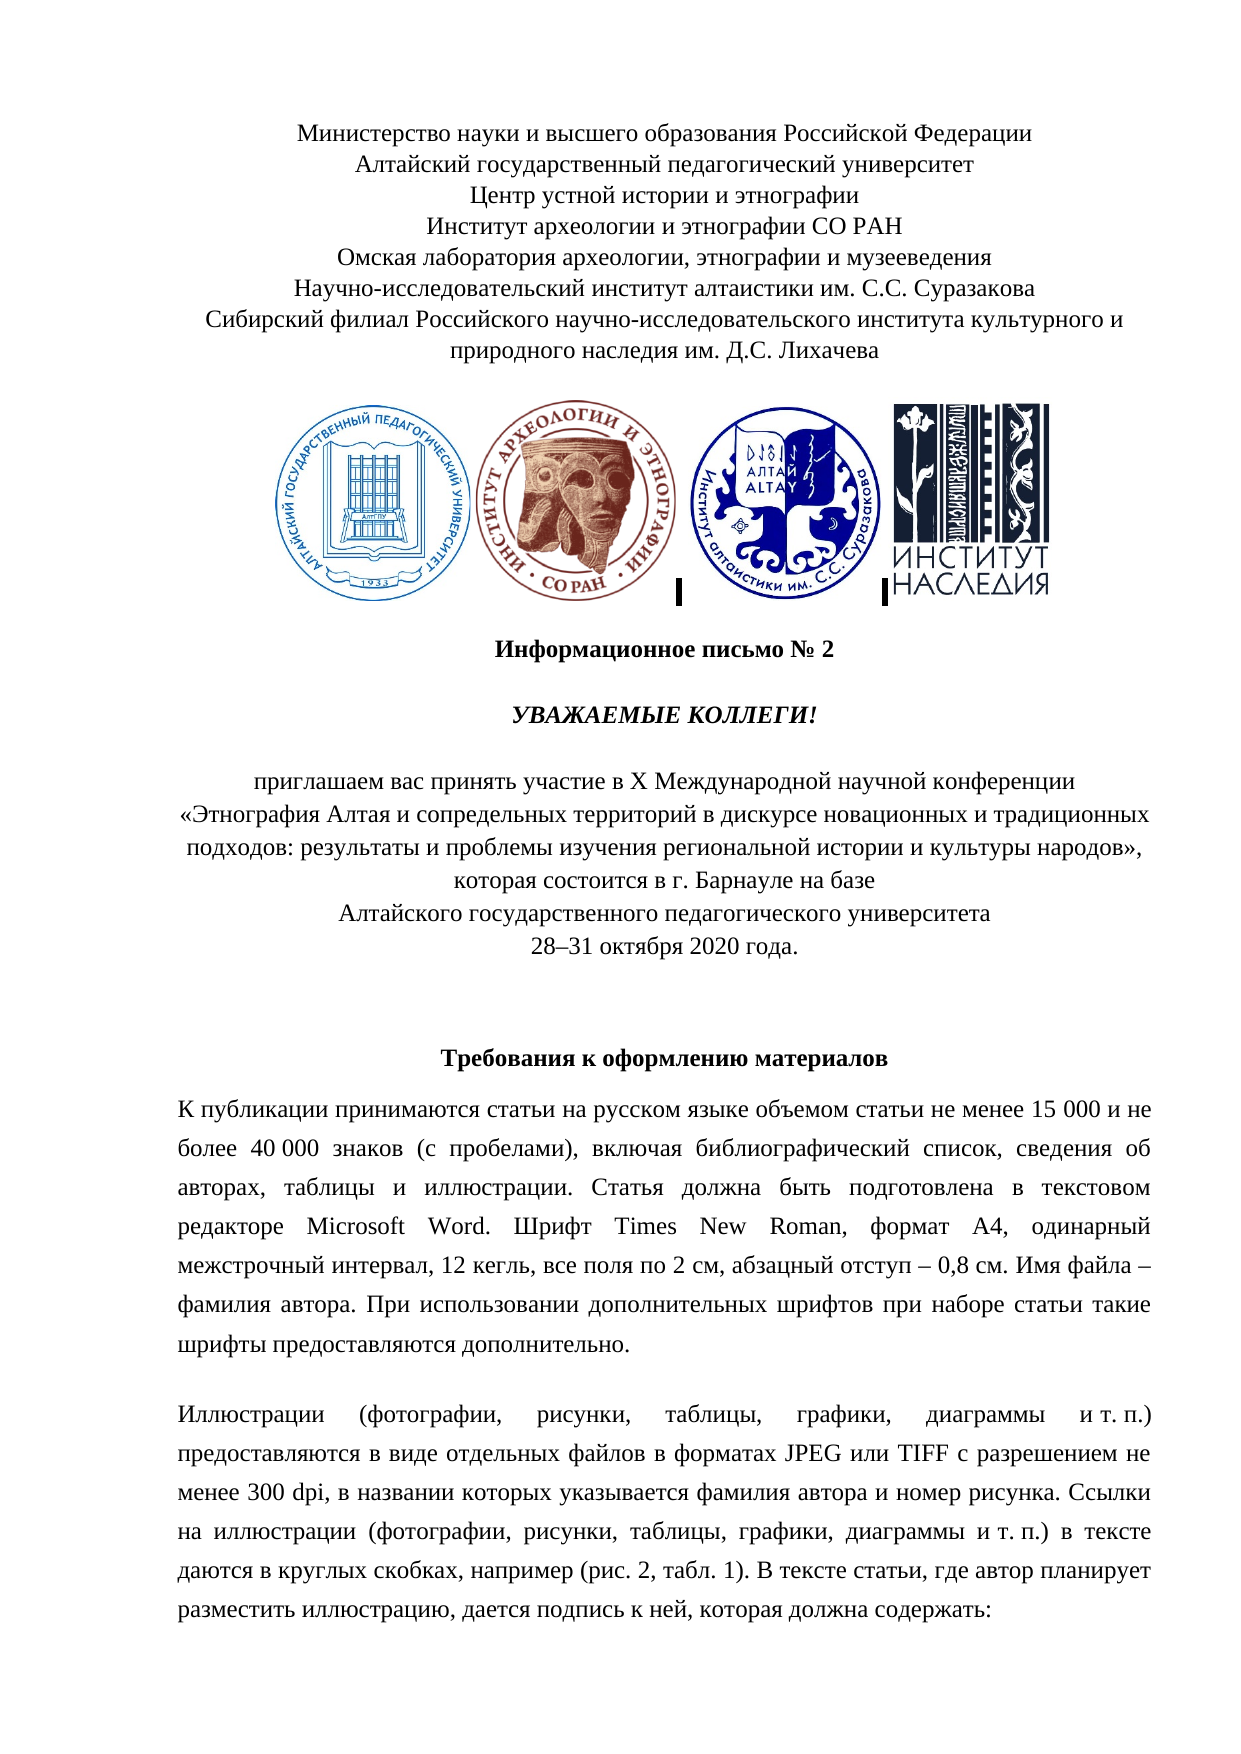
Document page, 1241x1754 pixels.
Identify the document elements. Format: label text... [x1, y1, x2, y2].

text К публикации принимаются статьи на русском языке объемом статьи не менее 15 000 и не более 40 000 знаков (с пробелами), включая библиографический список, сведения об авторах, таблицы и иллюстрации. Статья должна быть подготовлена в текстовом редакторе Microsoft Word. Шрифт Times New Roman, формат А4, одинарный межстрочный интервал, 12 кегль, все поля по 2 см, абзацный отступ – 0,8 см. Имя файла – фамилия автора. При использовании дополнительных шрифтов при наборе статьи такие шрифты предоставляются дополнительно. [177, 1084, 1152, 1357]
text Алтайского государственного педагогического университета [177, 898, 1152, 927]
text Требования к оформлению материалов [177, 1043, 1152, 1071]
text приглашаем вас принять участие в X Международной научной конференции [177, 766, 1152, 795]
text Научно-исследовательский институт алтаистики им. С.С. Суразакова [177, 273, 1152, 302]
text Министерство науки и высшего образования Российской Федерации [177, 118, 1152, 147]
picture [475, 400, 676, 601]
picture [688, 406, 882, 601]
text Сибирский филиал Российского научно-исследовательского института культурного и природного наследия им. Д.С. Лихачева [177, 304, 1152, 364]
text Центр устной истории и этнографии [177, 180, 1152, 209]
text Информационное письмо № 2 [177, 634, 1152, 663]
text Иллюстрации (фотографии, рисунки, таблицы, графики, диаграммы и т. п.) предоставляются в виде отдельных файлов в форматах JPEG или TIFF с разрешением не менее 300 dpi, в названии которых указывается фамилия автора и номер рисунка. Ссылки на иллюстрации (фотографии, рисунки, таблицы, графики, диаграммы и т. п.) в тексте даются в круглых скобках, например (рис. 2, табл. 1). В тексте статьи, где автор планирует разместить иллюстрацию, дается подпись к ней, которая должна содержать: [177, 1389, 1152, 1623]
picture [275, 405, 471, 601]
text «Этнография Алтая и сопредельных территорий в дискурсе новационных и традиционных подходов: результаты и проблемы изучения региональной истории и культуры народов», которая состоится в г. Барнауле на базе [177, 799, 1152, 894]
text 28–31 октября 2020 года. [177, 931, 1152, 960]
text УВАЖАЕМЫЕ КОЛЛЕГИ! [177, 700, 1152, 729]
text Омская лаборатория археологии, этнографии и музееведения [177, 242, 1152, 271]
text Алтайский государственный педагогический университет [177, 149, 1152, 178]
picture [888, 397, 1054, 601]
text Институт археологии и этнографии СО РАН [177, 211, 1152, 240]
